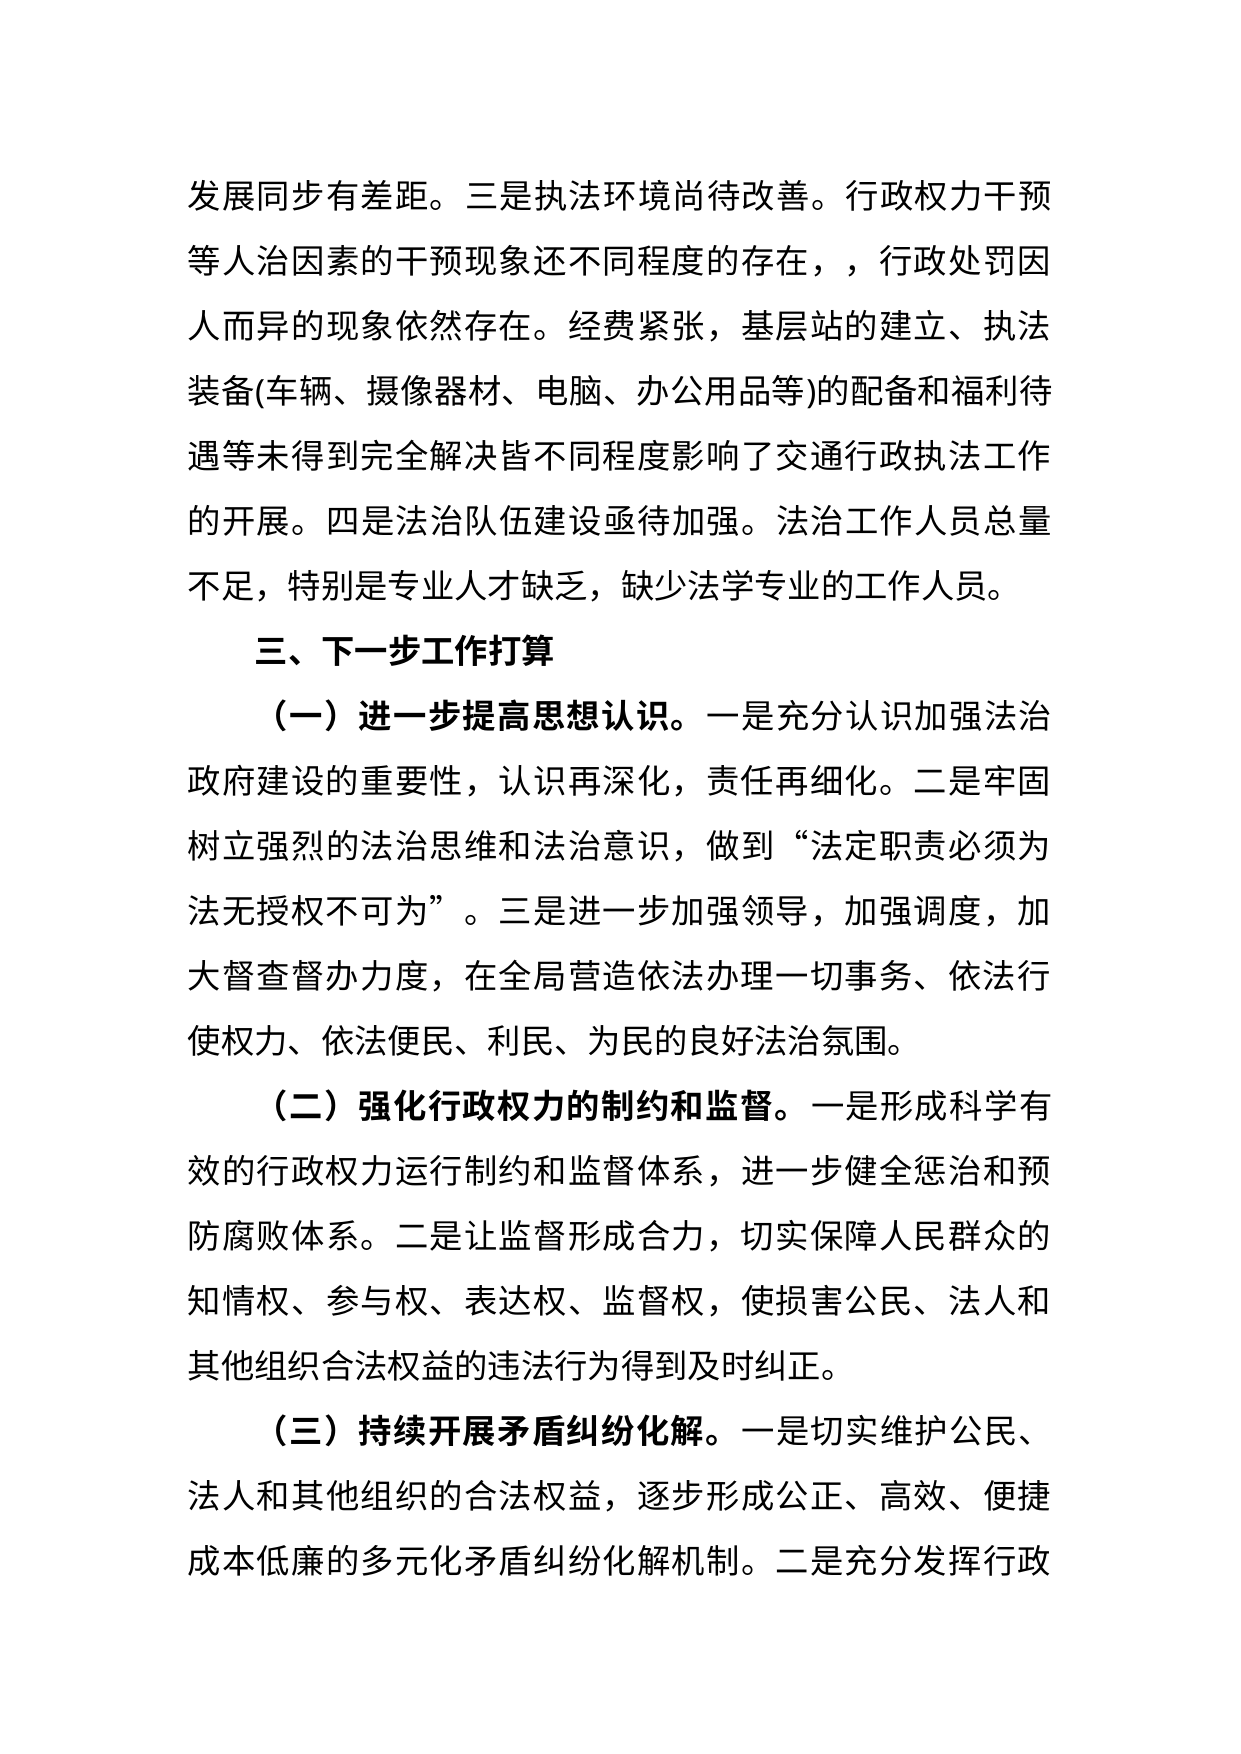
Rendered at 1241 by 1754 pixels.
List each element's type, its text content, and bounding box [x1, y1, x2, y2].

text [187, 1397, 1053, 1592]
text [187, 162, 1053, 617]
text （一）进一步提高思想认识。一是充分认识加强法治政府建设的重要性，认识再深化，责任再细化。二是牢固树立强烈的法治思维和法治意识，做到“法定职责必须为，法无授权不可为”。三是进一步加强领导，加强调度，加大督查督办力度，在全局营造依法办理一切事务、依法行使权力、依法便民、利民、为民的良好法治氛围。 [187, 682, 1053, 1072]
text （二）强化行政权力的制约和监督。一是形成科学有效的行政权力运行制约和监督体系，进一步健全惩治和预防腐败体系。二是让监督形成合力，切实保障人民群众的知情权、参与权、表达权、监督权，使损害公民、法人和其他组织合法权益的违法行为得到及时纠正。 [187, 1072, 1053, 1397]
text 三、下一步工作打算 [187, 617, 1053, 682]
